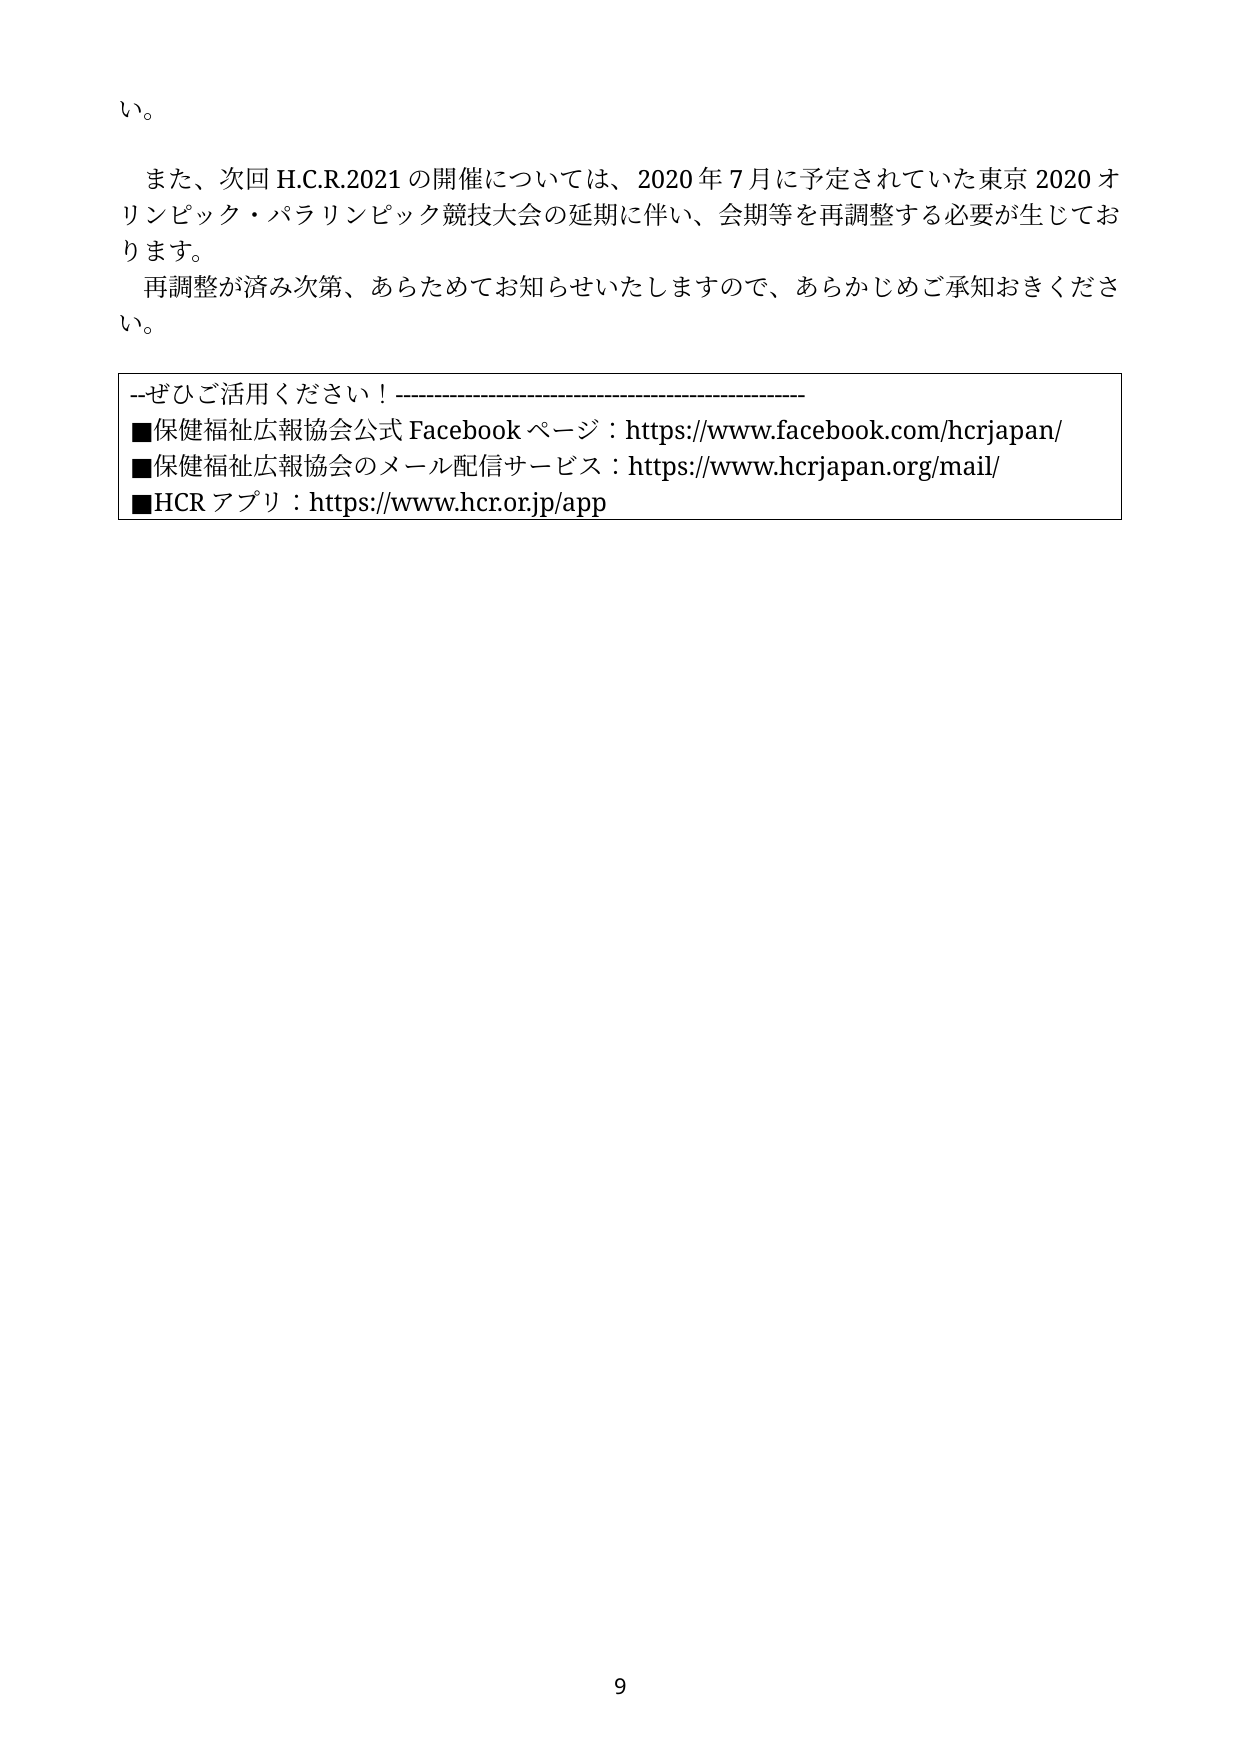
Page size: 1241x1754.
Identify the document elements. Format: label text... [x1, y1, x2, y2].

text また、次回H.C.R.2021の開催については、2020年7月に予定されていた東京2020オリンピック・パラリンピック競技大会の延期に伴い、会期等を再調整する必要が生じております。 [118, 159, 1122, 267]
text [118, 89, 1122, 125]
table_header --ぜひご活用ください！----------------------------------------------------- ■保健福祉広報協会公式Facebookページ：https://www.facebook.com/hcrjapan/ ■保健福祉広報協会のメール配信サービス：https://www.hcrjapan.org/mail/ ■HCRアプリ：https://www.hcr.or.jp/app [119, 374, 1121, 518]
text 再調整が済み次第、あらためてお知らせいたしますので、あらかじめご承知おきください。 [118, 267, 1122, 339]
